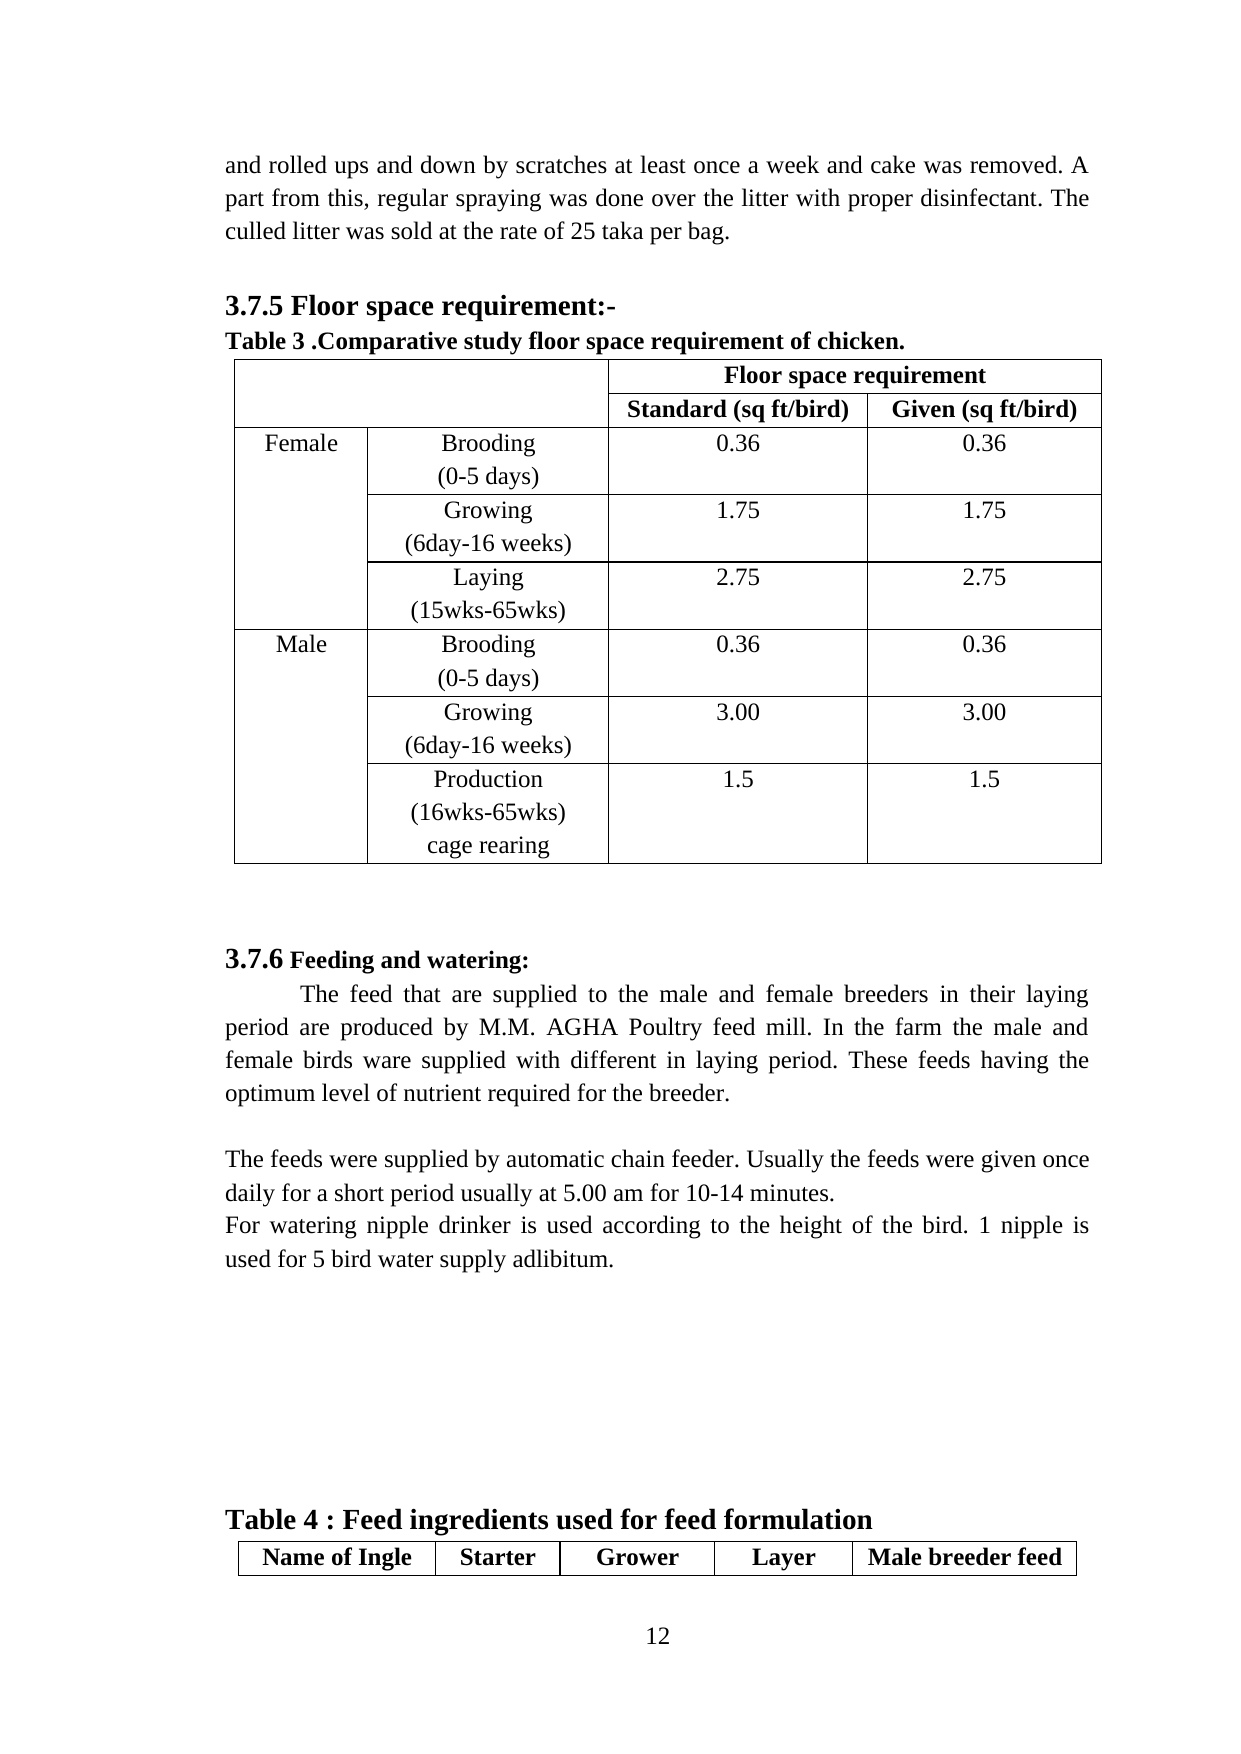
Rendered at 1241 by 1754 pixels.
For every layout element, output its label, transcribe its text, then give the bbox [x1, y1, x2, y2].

text The feed that are supplied to the male and female breeders in their laying period are produced by M.M. AGHA Poultry feed mill. In the farm the male and female birds ware supplied with different in laying period. These feeds having the optimum level of nutrient required for the breeder. [225, 979, 1090, 1107]
table_header Floor space requirement [609, 360, 1101, 393]
table_cell 1.75 [609, 495, 867, 561]
table_cell Production (16wks-65wks) cage rearing [368, 764, 608, 863]
table_header Grower [561, 1542, 714, 1575]
table_cell 0.36 [609, 630, 867, 696]
table_cell 1.75 [868, 495, 1101, 561]
table_cell 0.36 [868, 428, 1101, 494]
table_cell Growing (6day-16 weeks) [368, 495, 608, 561]
text Table 4 : Feed ingredients used for feed formulation [225, 1502, 1090, 1536]
table_cell 3.00 [868, 697, 1101, 763]
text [225, 150, 1090, 245]
table_cell Male [235, 630, 367, 863]
table_header Male breeder feed [853, 1542, 1076, 1575]
table_header Layer [715, 1542, 852, 1575]
table_header Starter [436, 1542, 559, 1575]
table_header [235, 360, 608, 427]
text For watering nipple drinker is used according to the height of the bird. 1 nipple is used for 5 bird water supply adlibitum. [225, 1211, 1090, 1272]
table_cell 1.5 [868, 764, 1101, 863]
table_cell 2.75 [609, 563, 867, 628]
table_cell Growing (6day-16 weeks) [368, 697, 608, 763]
table_cell 1.5 [609, 764, 867, 863]
table_cell Brooding (0-5 days) [368, 428, 608, 494]
table_cell Given (sq ft/bird) [868, 394, 1101, 427]
text Table 3 .Comparative study floor space requirement of chicken. [225, 326, 1090, 355]
table_cell Laying (15wks-65wks) [368, 563, 608, 628]
text 3.7.6 Feeding and watering: [225, 941, 1090, 974]
table_cell Standard (sq ft/bird) [609, 394, 867, 427]
table_cell 0.36 [609, 428, 867, 494]
table_cell 0.36 [868, 630, 1101, 696]
table_cell 2.75 [868, 563, 1101, 628]
text 3.7.5 Floor space requirement:- [225, 288, 1090, 321]
table_cell Brooding (0-5 days) [368, 630, 608, 696]
table_cell 3.00 [609, 697, 867, 763]
table_header Name of Ingle [239, 1542, 435, 1575]
text The feeds were supplied by automatic chain feeder. Usually the feeds were given once daily for a short period usually at 5.00 am for 10-14 minutes. [225, 1144, 1090, 1206]
table_cell Female [235, 428, 367, 628]
